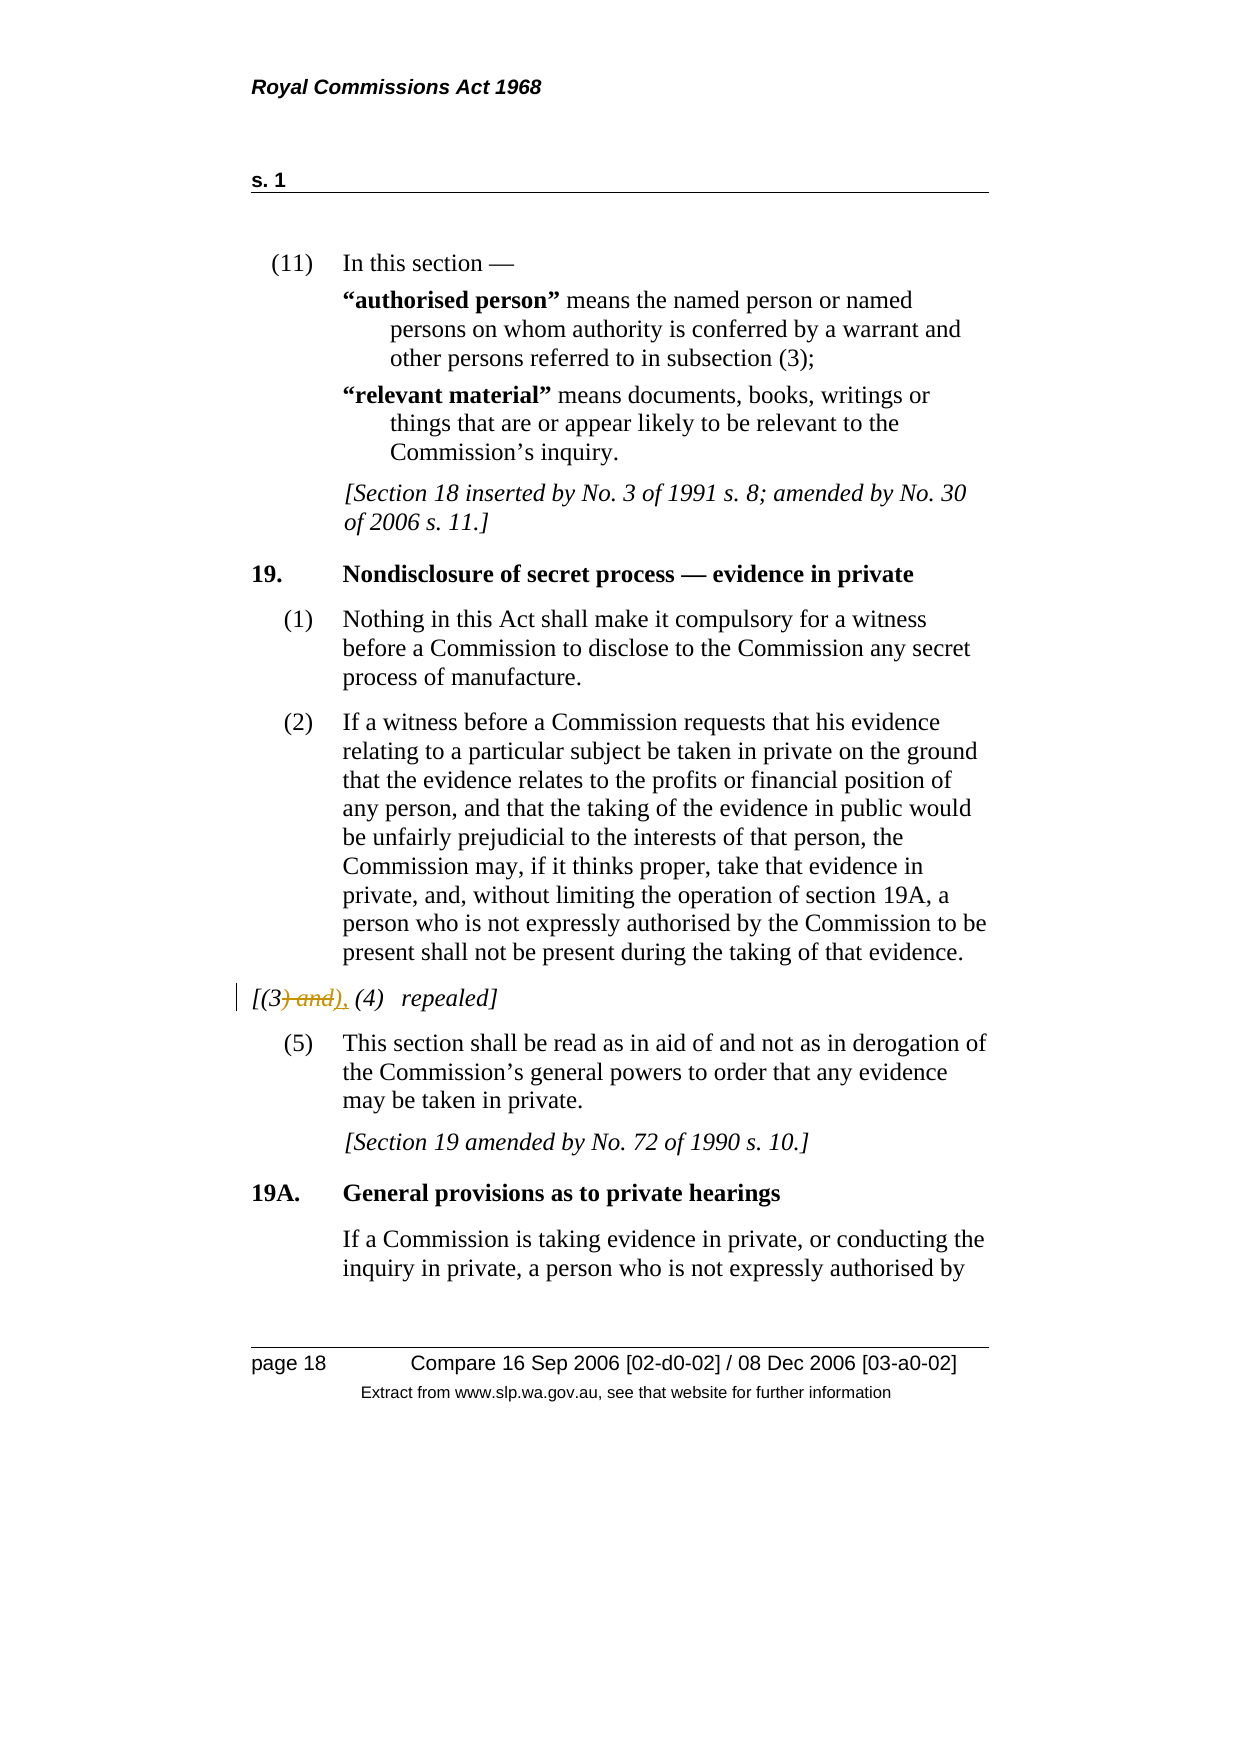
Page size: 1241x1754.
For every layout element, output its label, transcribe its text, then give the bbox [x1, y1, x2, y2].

text (2) If a witness before a Commission requests that his evidence relating to a particular subject be taken in private on the ground that the evidence relates to the profits or financial position of any person, and that the taking of the evidence in public would be unfairly prejudicial to the interests of that person, the Commission may, if it thinks proper, take that evidence in private, and, without limiting the operation of section 19A, a person who is not expressly authorised by the Commission to be present shall not be present during the taking of that evidence. [251, 707, 989, 966]
text “relevant material” means documents, books, writings or things that are or appear likely to be relevant to the Commission’s inquiry. [251, 380, 989, 466]
subtitle 19. Nondisclosure of secret process — evidence in private [251, 559, 989, 588]
subtitle 19A. General provisions as to private hearings [251, 1178, 989, 1207]
text (5) This section shall be read as in aid of and not as in derogation of the Commission’s general powers to order that any evidence may be taken in private. [251, 1028, 989, 1114]
text (1) Nothing in this Act shall make it compulsory for a witness before a Commission to disclose to the Commission any secret process of manufacture. [251, 604, 989, 691]
text “authorised person” means the named person or named persons on whom authority is conferred by a warrant and other persons referred to in subsection (3); [251, 285, 989, 371]
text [251, 1224, 989, 1281]
text [(3 (4) repealed] [251, 983, 989, 1011]
text [Section 18 inserted by No. 3 of 1991 s. 8; amended by No. 30 of 2006 s. 11.] [251, 478, 989, 536]
text (11) In this section — [251, 248, 989, 277]
text [Section 19 amended by No. 72 of 1990 s. 10.] [251, 1127, 989, 1156]
